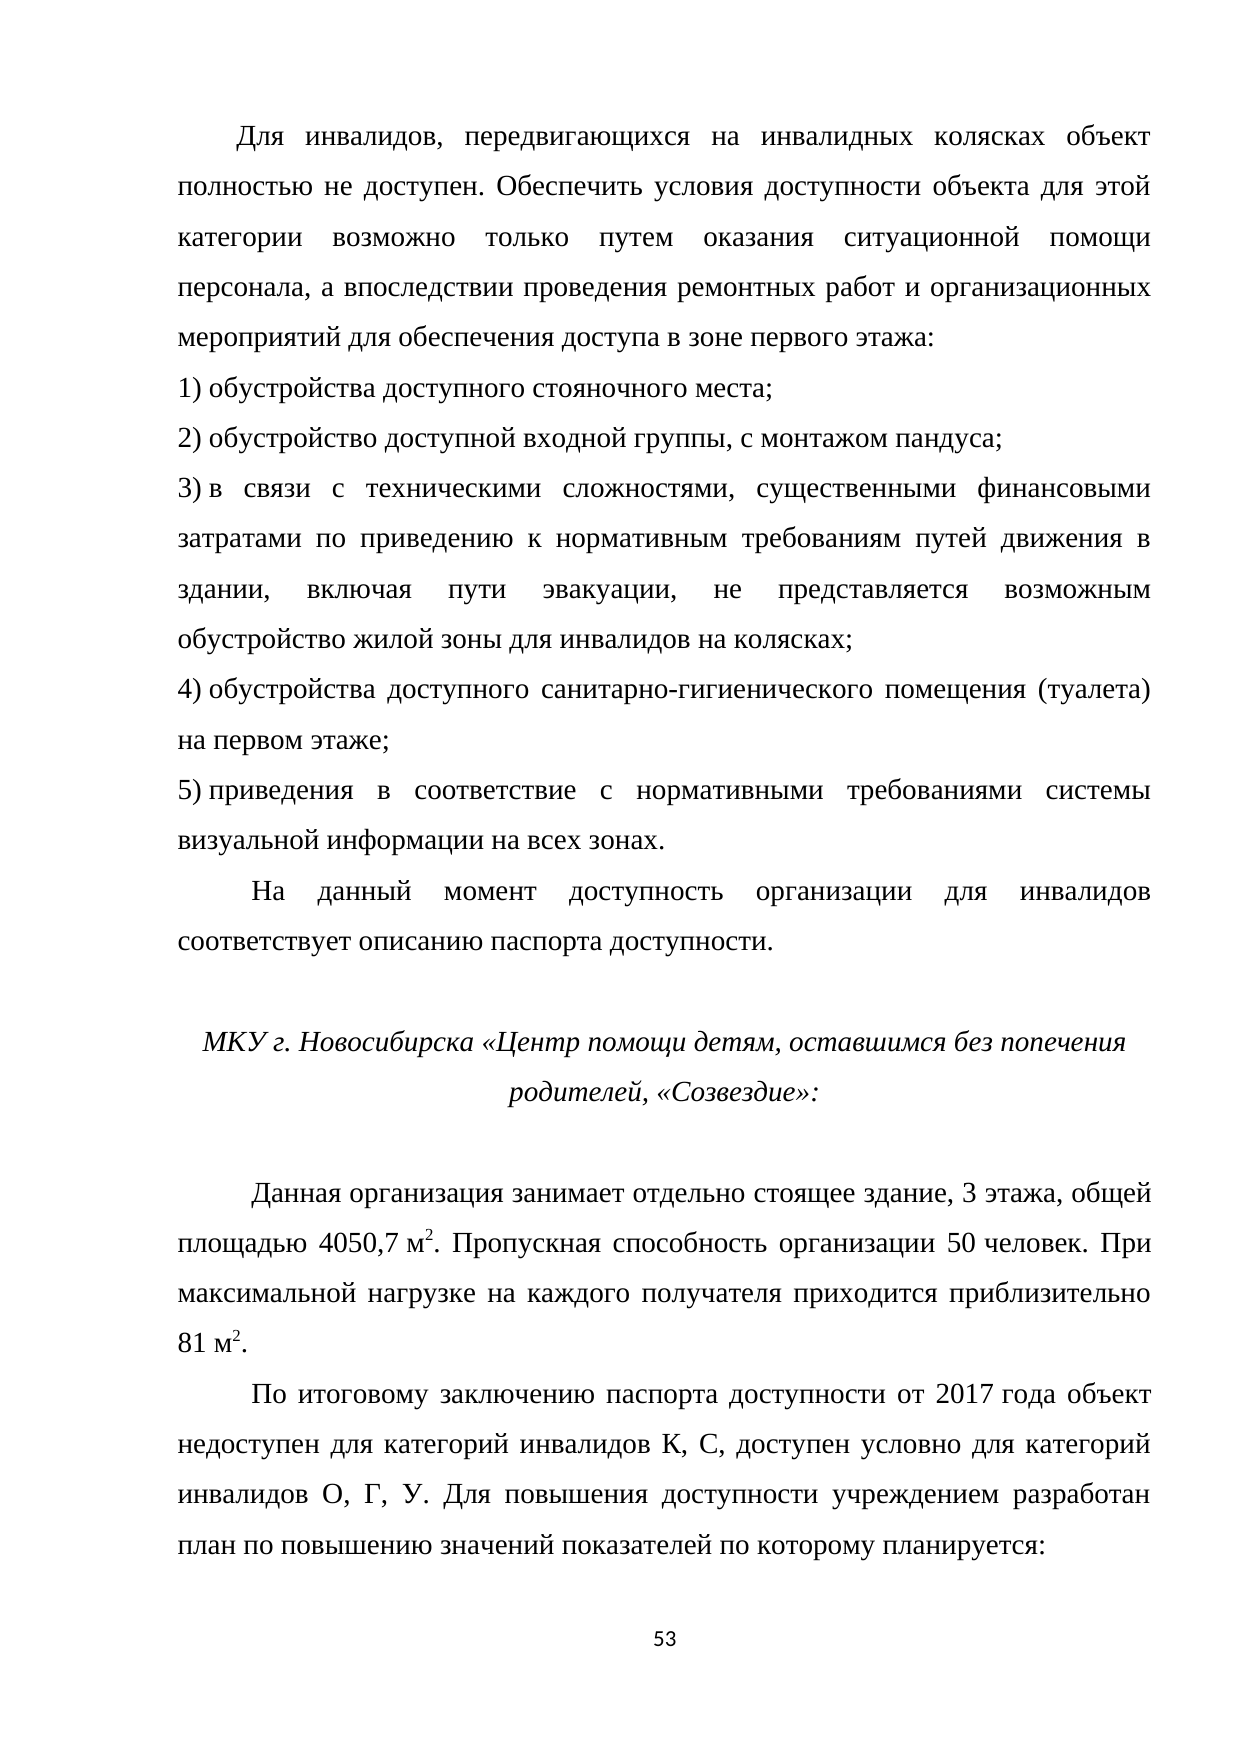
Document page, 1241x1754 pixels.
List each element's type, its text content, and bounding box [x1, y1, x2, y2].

text 2) обустройство доступной входной группы, с монтажом пандуса; [177, 420, 1152, 453]
text 5) приведения в соответствие с нормативными требованиями системы визуальной информации на всех зонах. [177, 772, 1152, 856]
text 3) в связи с техническими сложностями, существенными финансовыми затратами по приведению к нормативным требованиям путей движения в здании, включая пути эвакуации, не представляется возможным обустройство жилой зоны для инвалидов на колясках; [177, 470, 1152, 655]
text 1) обустройства доступного стояночного места; [177, 370, 1152, 403]
text По итоговому заключению паспорта доступности от 2017 года объект недоступен для категорий инвалидов К, С, доступен условно для категорий инвалидов О, Г, У. Для повышения доступности учреждением разработан план по повышению значений показателей по которому планируется: [177, 1376, 1152, 1560]
text 4) обустройства доступного санитарно-гигиенического помещения (туалета) на первом этаже; [177, 672, 1152, 755]
text Для инвалидов, передвигающихся на инвалидных колясках объект полностью не доступен. Обеспечить условия доступности объекта для этой категории возможно только путем оказания ситуационной помощи персонала, а впоследствии проведения ремонтных работ и организационных мероприятий для обеспечения доступа в зоне первого этажа: [177, 118, 1152, 353]
text МКУ г. Новосибирска «Центр помощи детям, оставшимся без попечения родителей, «Созвездие»: [177, 1024, 1152, 1108]
text Данная организация занимает отдельно стоящее здание, 3 этажа, общей площадью 4050,7 м2. Пропускная способность организации 50 человек. При максимальной нагрузке на каждого получателя приходится приблизительно 81 м2. [177, 1175, 1152, 1359]
text На данный момент доступность организации для инвалидов соответствует описанию паспорта доступности. [177, 873, 1152, 957]
